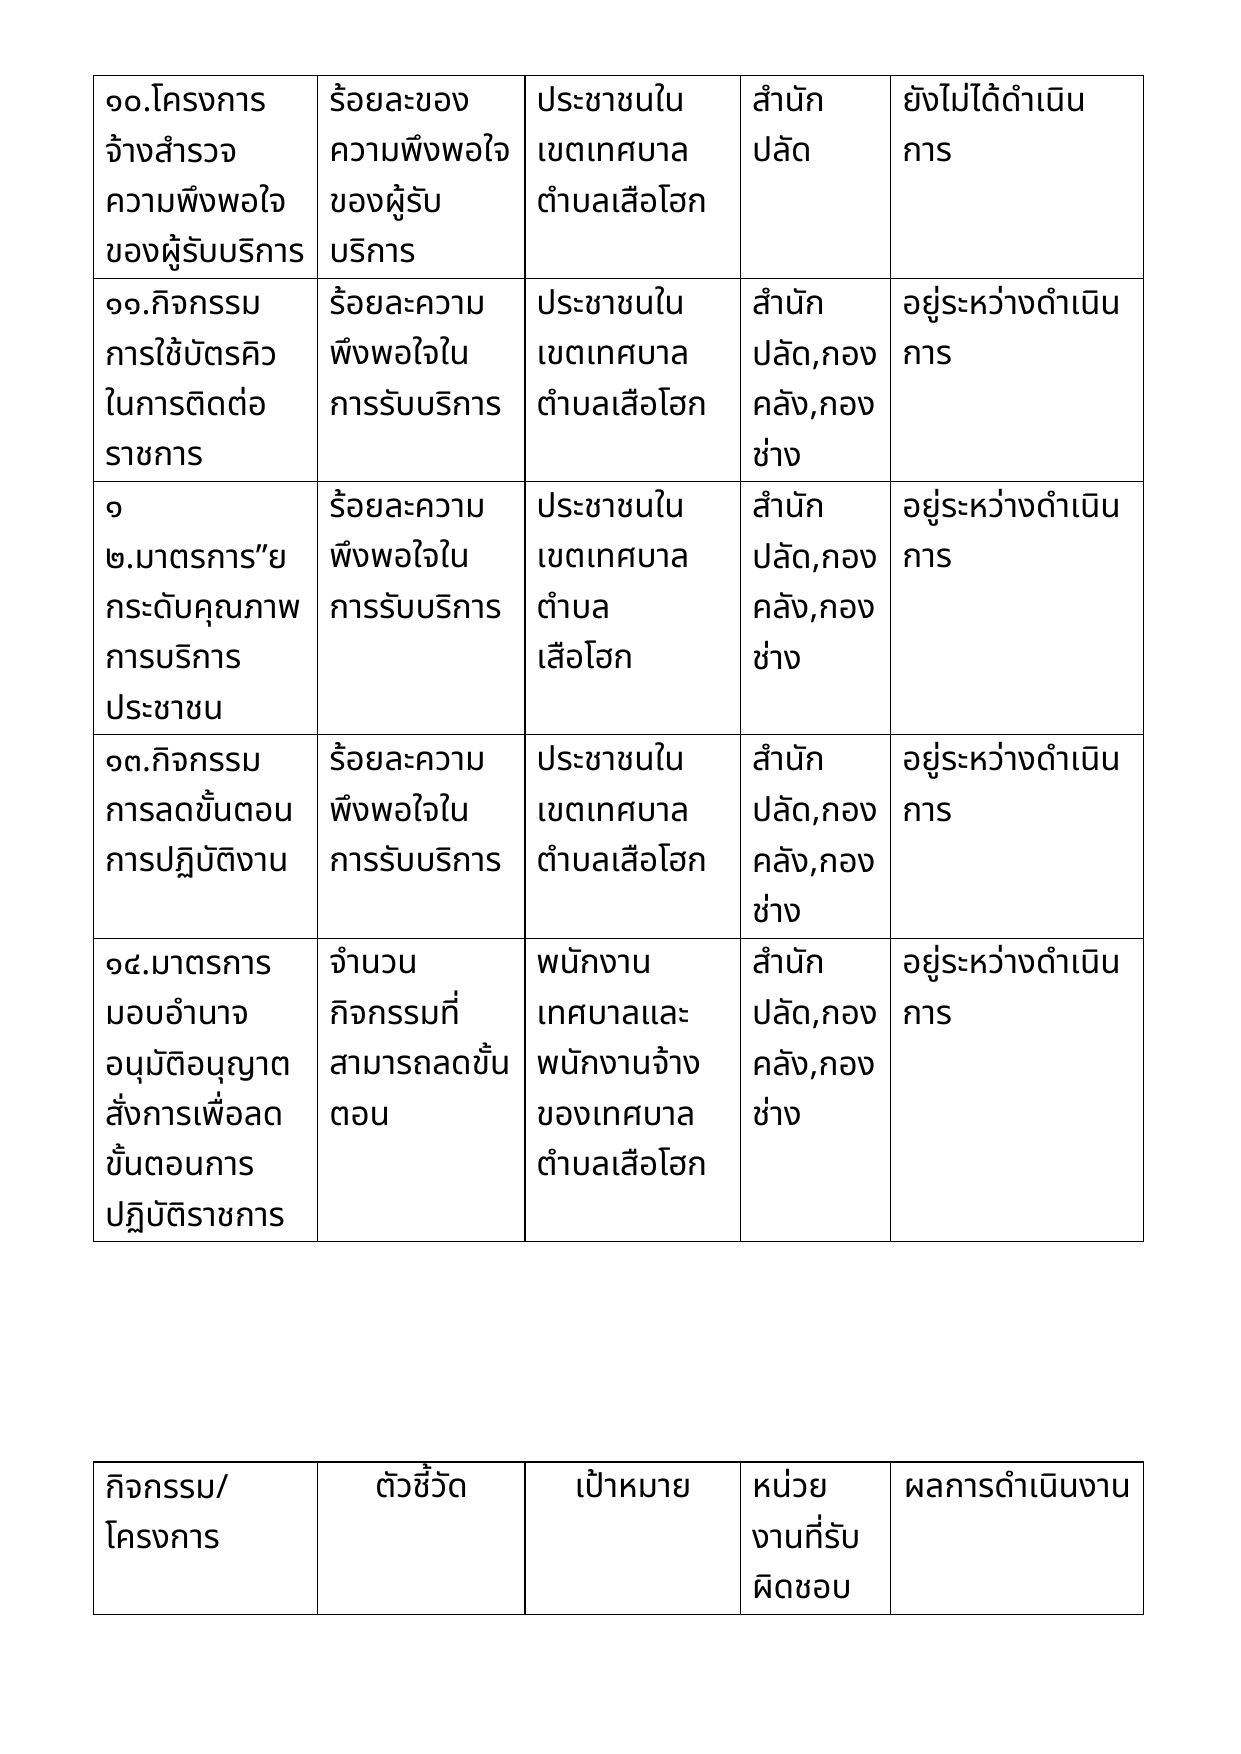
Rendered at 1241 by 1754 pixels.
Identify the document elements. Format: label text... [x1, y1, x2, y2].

table_cell สำนักปลัด [741, 76, 890, 278]
table_cell ๑๑.กิจกรรมการใช้บัตรคิวในการติดต่อราชการ [94, 279, 317, 481]
table_cell สำนักปลัด,กองคลัง,กองช่าง [741, 482, 890, 734]
table_cell สำนักปลัด,กองคลัง,กองช่าง [741, 939, 890, 1241]
table_cell พนักงานเทศบาลและพนักงานจ้างของเทศบาลตำบลเสือโฮก [526, 939, 740, 1241]
table_cell อยู่ระหว่างดำเนินการ [891, 735, 1143, 937]
table_cell อยู่ระหว่างดำเนินการ [891, 939, 1143, 1241]
table_cell ๑๓.กิจกรรมการลดขั้นตอนการปฏิบัติงาน [94, 735, 317, 937]
table_header กิจกรรม/โครงการ [94, 1463, 317, 1614]
table_cell สำนักปลัด,กองคลัง,กองช่าง [741, 279, 890, 481]
table_cell ร้อยละความพึงพอใจในการรับบริการ [318, 482, 524, 734]
table_cell จำนวนกิจกรรมที่สามารถลดขั้นตอน [318, 939, 524, 1241]
table_header หน่วยงานที่รับผิดชอบ [741, 1463, 890, 1614]
table_cell ร้อยละความพึงพอใจในการรับบริการ [318, 279, 524, 481]
table_header ตัวชี้วัด [318, 1463, 524, 1614]
table_cell ประชาชนในเขตเทศบาลตำบล เสือโฮก [526, 482, 740, 734]
table_header เป้าหมาย [526, 1463, 740, 1614]
table_cell ร้อยละความพึงพอใจในการรับบริการ [318, 735, 524, 937]
table_cell ๑๐.โครงการจ้างสำรวจความพึงพอใจของผู้รับบริการ [94, 76, 317, 278]
table_cell ประชาชนในเขตเทศบาลตำบลเสือโฮก [526, 735, 740, 937]
table_cell ยังไม่ได้ดำเนินการ [891, 76, 1143, 278]
table_cell ประชาชนในเขตเทศบาลตำบลเสือโฮก [526, 279, 740, 481]
table_cell อยู่ระหว่างดำเนินการ [891, 279, 1143, 481]
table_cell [526, 76, 740, 278]
table_cell ร้อยละของความพึงพอใจของผู้รับบริการ [318, 76, 524, 278]
table_cell ๑๔.มาตรการมอบอำนาจอนุมัติอนุญาตสั่งการเพื่อลดขั้นตอนการปฏิบัติราชการ [94, 939, 317, 1241]
table_cell อยู่ระหว่างดำเนินการ [891, 482, 1143, 734]
table_cell ๑๒.มาตรการ”ยกระดับคุณภาพการบริการประชาชน [94, 482, 317, 734]
table_cell สำนักปลัด,กองคลัง,กองช่าง [741, 735, 890, 937]
table_header ผลการดำเนินงาน [891, 1463, 1143, 1614]
